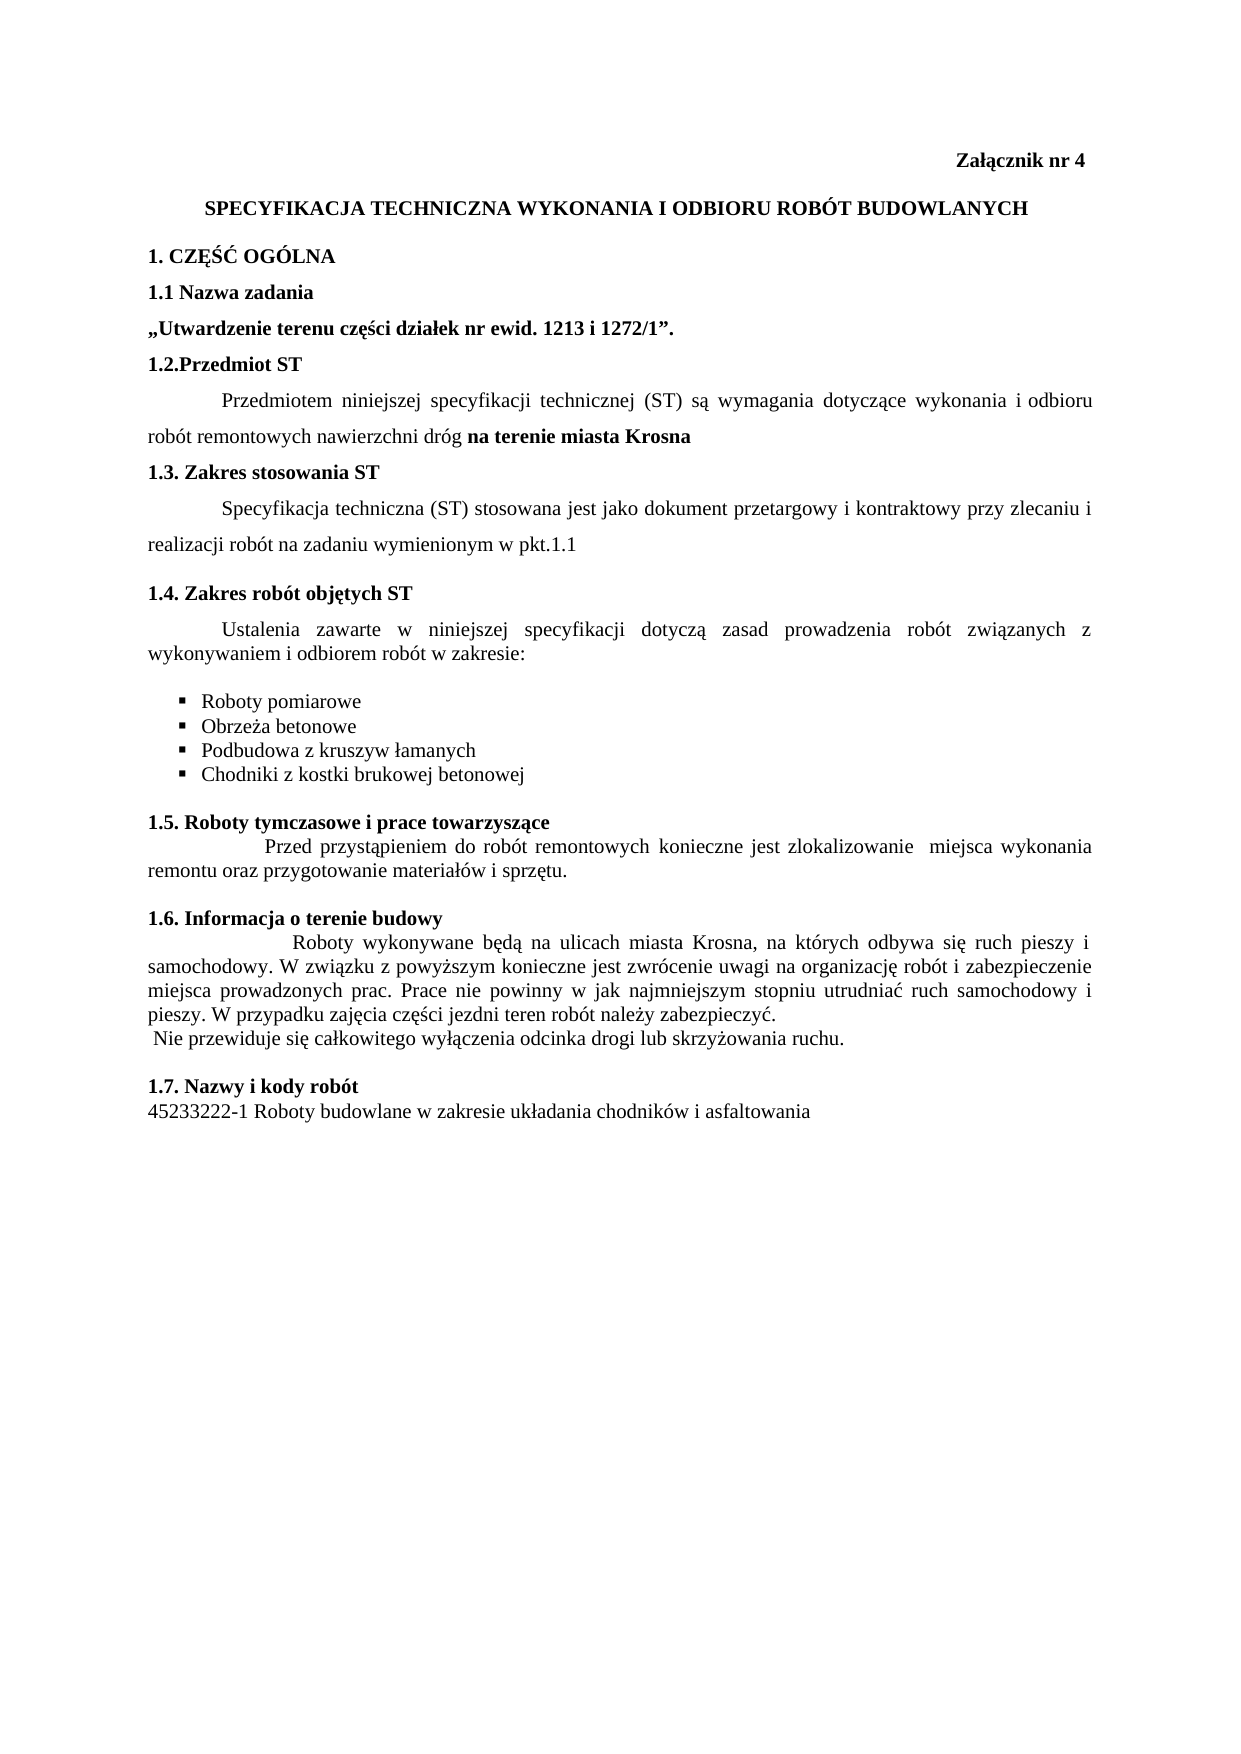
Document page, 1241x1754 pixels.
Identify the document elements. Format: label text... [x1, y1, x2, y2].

subtitle 1.2.Przedmiot ST [148, 352, 1093, 376]
subtitle 1. cZĘŚĆ OGÓLNA [148, 244, 1093, 268]
text Roboty wykonywane będą na ulicach miasta Krosna, na których odbywa się ruch pieszy i samochodowy. W związku z powyższym konieczne jest zwrócenie uwagi na organizację robót i zabezpieczenie miejsca prowadzonych prac. Prace nie powinny w jak najmniejszym stopniu utrudniać ruch samochodowy i pieszy. W przypadku zajęcia części jezdni teren robót należy zabezpieczyć. [148, 930, 1093, 1026]
subtitle 1.3. Zakres stosowania ST [148, 460, 1093, 484]
text 1.5. Roboty tymczasowe i prace towarzyszące [148, 810, 1093, 834]
text Przedmiotem niniejszej specyfikacji technicznej (ST) są wymagania dotyczące wykonania i odbioru robót remontowych nawierzchni dróg na terenie miasta Krosna [148, 388, 1093, 448]
subtitle „Utwardzenie terenu części działek nr ewid. 1213 i 1272/1”. [148, 316, 1093, 340]
text Nie przewiduje się całkowitego wyłączenia odcinka drogi lub skrzyżowania ruchu. [148, 1026, 1093, 1050]
list Podbudowa z kruszyw łamanych [177, 738, 1093, 762]
list Roboty pomiarowe [177, 689, 1093, 713]
text Ustalenia zawarte w niniejszej specyfikacji dotyczą zasad prowadzenia robót związanych z wykonywaniem i odbiorem robót w zakresie: [148, 617, 1093, 665]
text Specyfikacja techniczna (ST) stosowana jest jako dokument przetargowy i kontraktowy przy zlecaniu i realizacji robót na zadaniu wymienionym w pkt.1.1 [148, 496, 1093, 556]
text 45233222-1 Roboty budowlane w zakresie układania chodników i asfaltowania [148, 1098, 1093, 1123]
text Załącznik nr 4 [148, 148, 1085, 172]
text SPECYFIKACJA TECHNICZNA WYKONANIA I ODBIORU ROBÓT BUDOWLANYCH [148, 196, 1085, 220]
subtitle 1.4. Zakres robót objętych ST [148, 581, 1093, 605]
text 1.6. Informacja o terenie budowy [148, 906, 1093, 930]
text 1.7. Nazwy i kody robót [148, 1074, 1093, 1098]
list Chodniki z kostki brukowej betonowej [177, 762, 1093, 786]
text Przed przystąpieniem do robót remontowych konieczne jest zlokalizowanie miejsca wykonania remontu oraz przygotowanie materiałów i sprzętu. [148, 834, 1093, 882]
list Obrzeża betonowe [177, 713, 1093, 738]
text 1.1 Nazwa zadania [148, 280, 1093, 304]
